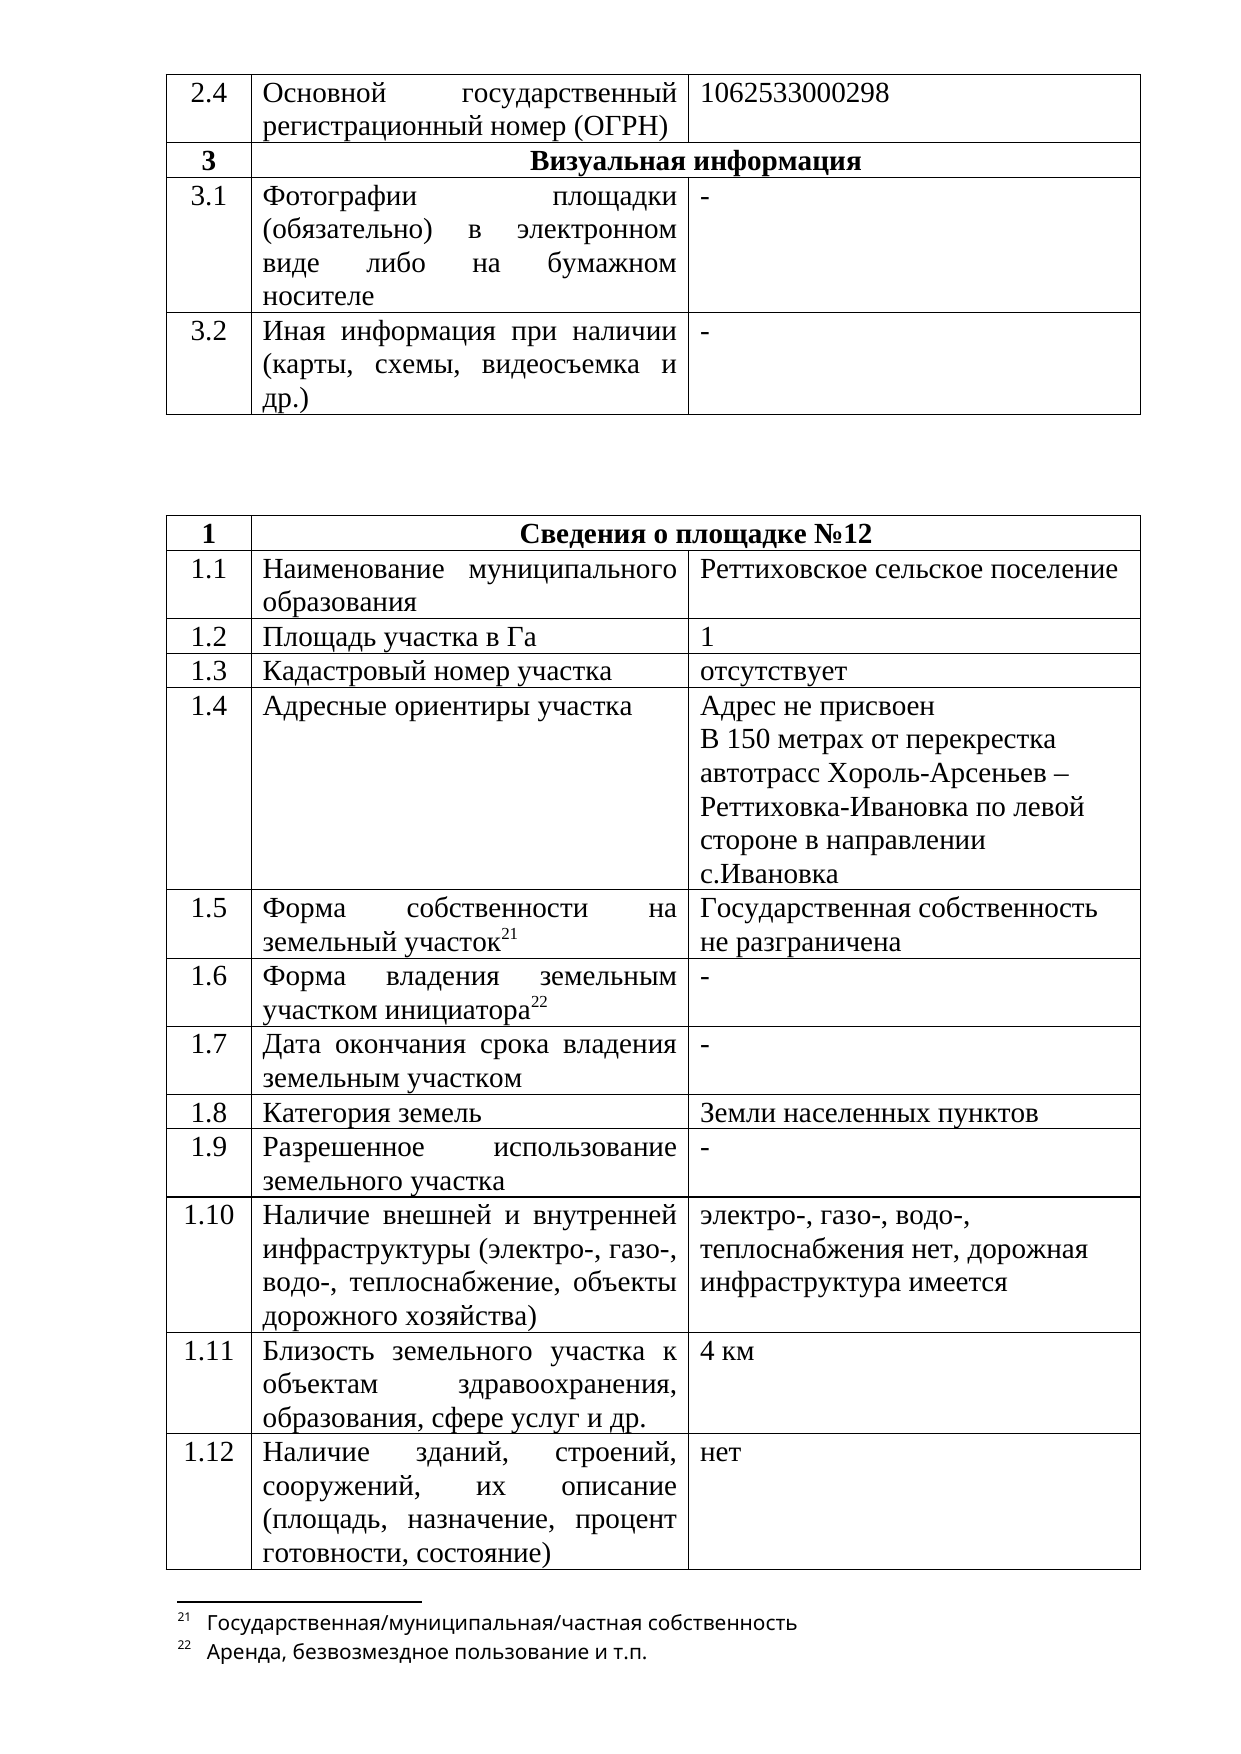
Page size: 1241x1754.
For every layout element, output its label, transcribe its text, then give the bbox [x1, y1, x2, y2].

table_cell 1 [689, 619, 1140, 652]
table_cell 4 км [689, 1333, 1140, 1433]
table_cell 3.1 [167, 178, 251, 312]
table_cell Форма собственности на земельный участок [252, 890, 688, 957]
table_cell 1.6 [167, 959, 251, 1026]
table_cell Реттиховское сельское поселение [689, 551, 1140, 618]
table_cell отсутствует [689, 654, 1140, 687]
table_cell 1.9 [167, 1129, 251, 1196]
table_cell Основной государственный регистрационный номер (ОГРН) [252, 75, 688, 142]
table_cell 1.5 [167, 890, 251, 957]
table_cell - [689, 178, 1140, 312]
table_cell Земли населенных пунктов [689, 1095, 1140, 1128]
table_cell Адресные ориентиры участка [252, 688, 688, 889]
table_cell Форма владения земельным участком инициатора [252, 959, 688, 1026]
table_cell Адрес не присвоен В 150 метрах от перекрестка автотрасс Хороль-Арсеньев – Реттиховка-Ивановка по левой стороне в направлении с.Ивановка [689, 688, 1140, 889]
table_cell 1.8 [167, 1095, 251, 1128]
table_cell Близость земельного участка к объектам здравоохранения, образования, сфере услуг и др. [252, 1333, 688, 1433]
table_cell Наличие зданий, строений, сооружений, их описание (площадь, назначение, процент готовности, состояние) [252, 1434, 688, 1568]
table_cell Фотографии площадки (обязательно) в электронном виде либо на бумажном носителе [252, 178, 688, 312]
table_cell 1.11 [167, 1333, 251, 1433]
table_cell 1.4 [167, 688, 251, 889]
table_cell 1.2 [167, 619, 251, 652]
table_cell 1.12 [167, 1434, 251, 1568]
table_cell нет [689, 1434, 1140, 1568]
table_cell Разрешенное использование земельного участка [252, 1129, 688, 1196]
table_cell 3.2 [167, 313, 251, 413]
table_cell 3 [167, 143, 251, 177]
table_cell - [689, 959, 1140, 1026]
table_cell 1.7 [167, 1027, 251, 1094]
table_cell 1.10 [167, 1198, 251, 1332]
table_header 1 [167, 516, 251, 550]
table_cell Визуальная информация [252, 143, 1140, 177]
table_cell Площадь участка в Га [252, 619, 688, 652]
table_cell 1.3 [167, 654, 251, 687]
table_cell Категория земель [252, 1095, 688, 1128]
table_cell электро-, газо-, водо-, теплоснабжения нет, дорожная инфраструктура имеется [689, 1198, 1140, 1332]
table_cell - [689, 313, 1140, 413]
table_cell Иная информация при наличии (карты, схемы, видеосъемка и др.) [252, 313, 688, 413]
table_cell 1.1 [167, 551, 251, 618]
table_cell Кадастровый номер участка [252, 654, 688, 687]
table_header Сведения о площадке №12 [252, 516, 1140, 550]
table_cell 1062533000298 [689, 75, 1140, 142]
table_cell - [689, 1129, 1140, 1196]
table_cell Государственная собственность не разграничена [689, 890, 1140, 957]
table_cell 2.4 [167, 75, 251, 142]
table_cell - [689, 1027, 1140, 1094]
table_cell Наличие внешней и внутренней инфраструктуры (электро-, газо-, водо-, теплоснабжение, объекты дорожного хозяйства) [252, 1198, 688, 1332]
table_cell Дата окончания срока владения земельным участком [252, 1027, 688, 1094]
table_cell Наименование муниципального образования [252, 551, 688, 618]
